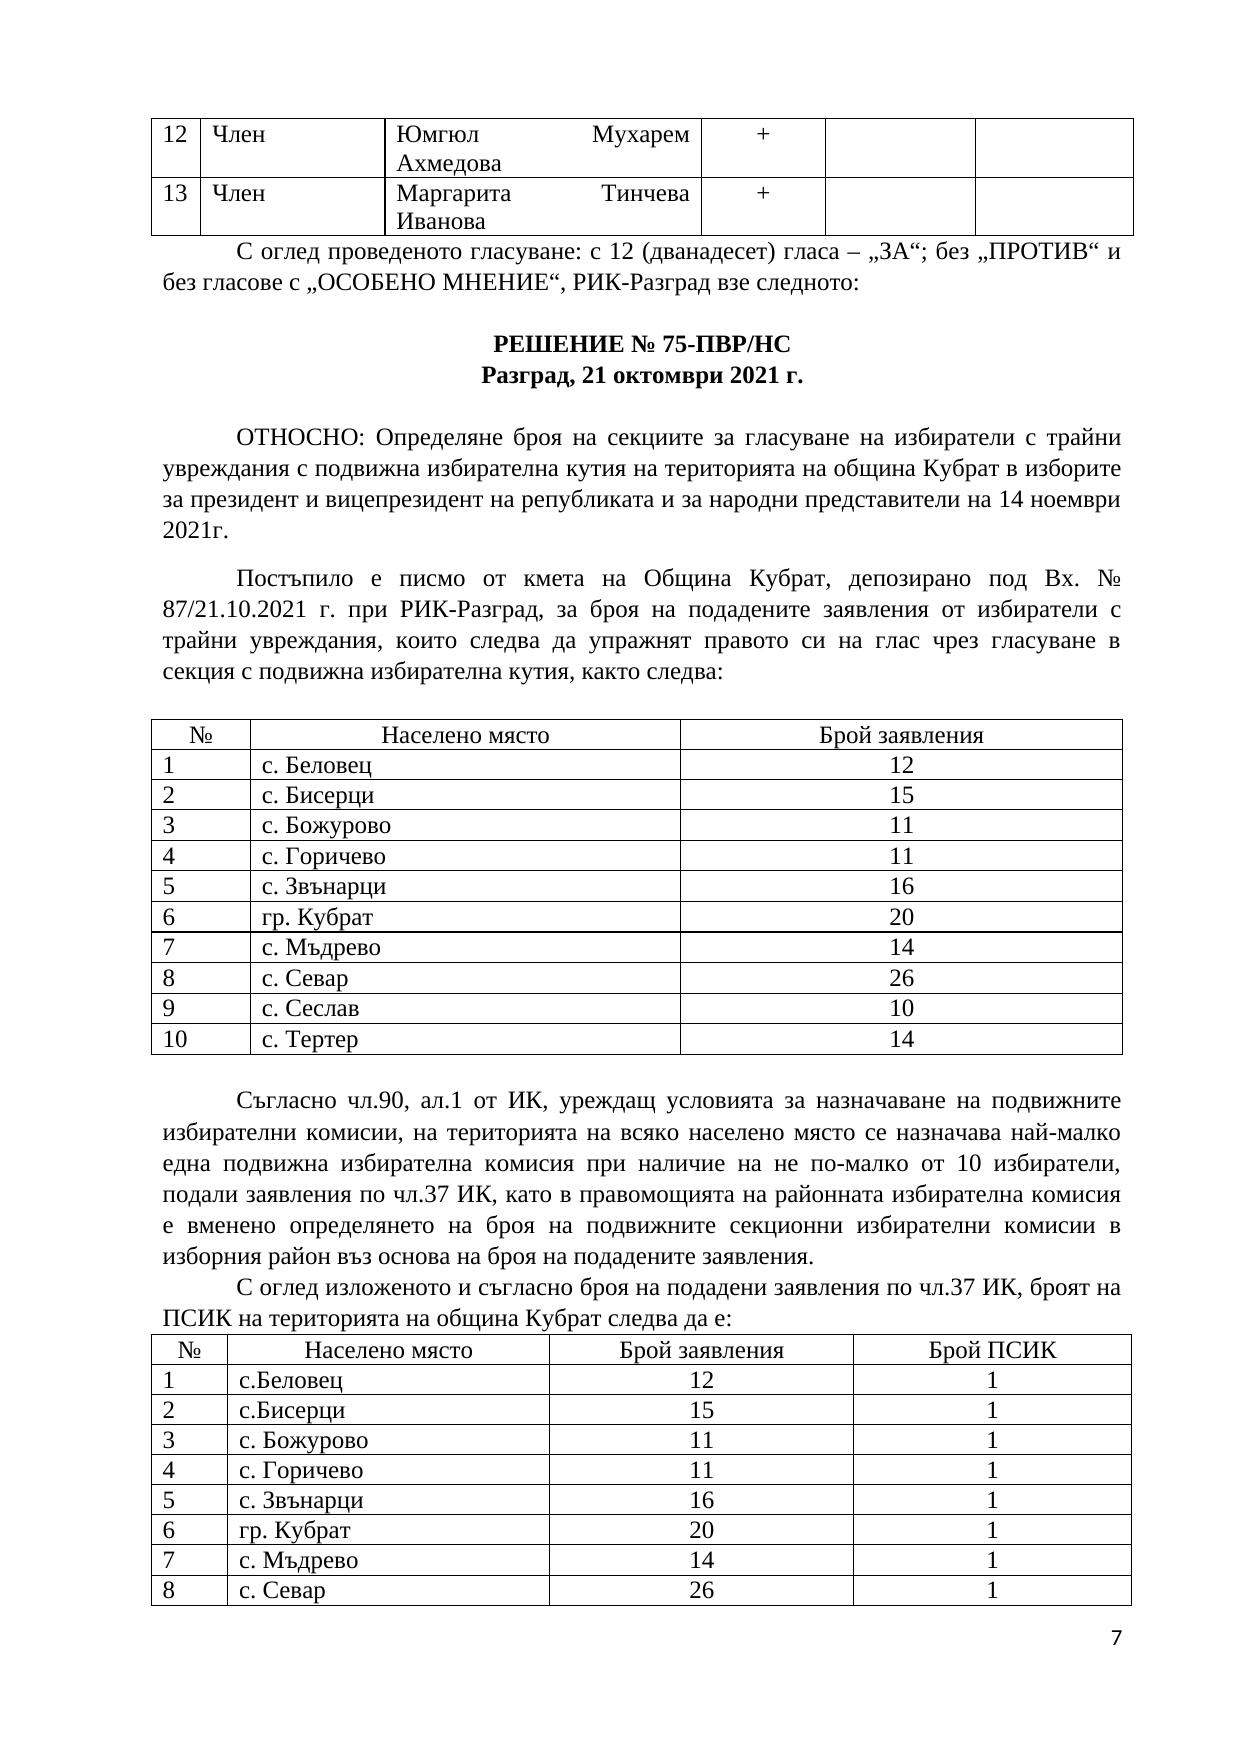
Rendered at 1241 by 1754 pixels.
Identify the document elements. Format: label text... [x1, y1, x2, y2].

table_cell 11 [681, 810, 1122, 840]
table_cell 12 [681, 750, 1122, 779]
table_cell 6 [152, 1515, 227, 1544]
table_cell с. Божурово [228, 1425, 549, 1454]
table_cell 2 [152, 780, 250, 809]
table_cell 1 [854, 1365, 1131, 1394]
table_cell с. Звънарци [251, 871, 680, 901]
table_cell 26 [681, 963, 1122, 992]
text Постъпило е писмо от кмета на Община Кубрат, депозирано под Вх. № 87/21.10.2021 г. при РИК-Разград, за броя на подадените заявления от избиратели с трайни увреждания, които следва да упражнят правото си на глас чрез гласуване в секция с подвижна избирателна кутия, както следва: [162, 563, 1122, 685]
table_cell 15 [550, 1395, 853, 1424]
table_cell + [702, 119, 825, 177]
text Разград, 21 октомври 2021 г. [162, 360, 1122, 389]
table_cell 6 [152, 902, 250, 931]
table_cell 16 [681, 871, 1122, 901]
table_cell Член [201, 178, 384, 235]
table_cell гр. Кубрат [251, 902, 680, 931]
text РЕШЕНИЕ № 75-ПВР/НС [162, 329, 1122, 358]
table_cell с.Бисерци [228, 1395, 549, 1424]
table_cell с. Бисерци [251, 780, 680, 809]
table_cell 3 [152, 810, 250, 840]
table_cell 9 [152, 994, 250, 1023]
table_cell 8 [152, 1576, 227, 1604]
table_cell 1 [854, 1395, 1131, 1424]
table_cell с. Мъдрево [251, 933, 680, 962]
table_cell 1 [854, 1545, 1131, 1574]
table_cell Юмгюл Мухарем Ахмедова [386, 119, 701, 177]
table_cell [976, 178, 1133, 235]
table_cell 12 [152, 119, 200, 177]
table_cell [826, 119, 975, 177]
table_cell с. Сеслав [251, 994, 680, 1023]
table_cell 1 [854, 1515, 1131, 1544]
table_cell с. Горичево [251, 841, 680, 870]
text Съгласно чл.90, ал.1 от ИК, уреждащ условията за назначаване на подвижните избирателни комисии, на територията на всяко населено място се назначава най-малко една подвижна избирателна комисия при наличие на не по-малко от 10 избиратели, подали заявления по чл.37 ИК, като в правомощията на районната избирателна комисия е вменено определянето на броя на подвижните секционни избирателни комисии в изборния район въз основа на броя на подадените заявления. [162, 1086, 1122, 1269]
table_cell 8 [152, 963, 250, 992]
table_cell с. Мъдрево [228, 1545, 549, 1574]
table_cell 7 [152, 1545, 227, 1574]
text С оглед проведеното гласуване: с 12 (дванадесет) гласа – „ЗА“; без „ПРОТИВ“ и без гласове с „ОСОБЕНО МНЕНИЕ“, РИК-Разград взе следното: [162, 236, 1122, 296]
table_cell с. Божурово [251, 810, 680, 840]
table_cell 1 [854, 1485, 1131, 1514]
table_cell с. Звънарци [228, 1485, 549, 1514]
table_header Населено място [228, 1335, 549, 1364]
table_cell 5 [152, 871, 250, 901]
table_cell 4 [152, 841, 250, 870]
table_cell 14 [550, 1545, 853, 1574]
table_cell 1 [152, 1365, 227, 1394]
table_cell 1 [854, 1455, 1131, 1484]
table_cell с. Горичево [228, 1455, 549, 1484]
table_cell Маргарита Тинчева Иванова [386, 178, 701, 235]
text ОТНОСНО: Определяне броя на секциите за гласуване на избиратели с трайни увреждания с подвижна избирателна кутия на територията на община Кубрат в изборите за президент и вицепрезидент на републиката и за народни представители на 14 ноември 2021г. [162, 422, 1122, 544]
table_cell 1 [152, 750, 250, 779]
table_cell 11 [550, 1425, 853, 1454]
table_cell 2 [152, 1395, 227, 1424]
table_cell 16 [550, 1485, 853, 1514]
table_cell 5 [152, 1485, 227, 1514]
table_cell 7 [152, 933, 250, 962]
text С оглед изложеното и съгласно броя на подадени заявления по чл.37 ИК, броят на ПСИК на територията на община Кубрат следва да е: [162, 1272, 1122, 1332]
table_header Населено място [251, 720, 680, 749]
table_cell с. Севар [228, 1576, 549, 1604]
table_cell 12 [550, 1365, 853, 1394]
table_cell гр. Кубрат [228, 1515, 549, 1544]
table_header № [152, 1335, 227, 1364]
table_cell [826, 178, 975, 235]
table_header Брой заявления [550, 1335, 853, 1364]
table_cell 10 [152, 1024, 250, 1053]
table_cell с. Севар [251, 963, 680, 992]
table_cell 26 [550, 1576, 853, 1604]
table_cell + [702, 178, 825, 235]
table_header № [152, 720, 250, 749]
table_cell 14 [681, 933, 1122, 962]
table_cell с.Беловец [228, 1365, 549, 1394]
table_cell 4 [152, 1455, 227, 1484]
table_cell 11 [681, 841, 1122, 870]
table_cell [976, 119, 1133, 177]
table_header Брой ПСИК [854, 1335, 1131, 1364]
table_cell 11 [550, 1455, 853, 1484]
table_cell 14 [681, 1024, 1122, 1053]
table_cell с. Тертер [251, 1024, 680, 1053]
table_cell с. Беловец [251, 750, 680, 779]
table_cell 20 [550, 1515, 853, 1544]
table_cell 3 [152, 1425, 227, 1454]
table_cell 1 [854, 1425, 1131, 1454]
table_cell 13 [152, 178, 200, 235]
table_header Брой заявления [681, 720, 1122, 749]
table_cell 1 [854, 1576, 1131, 1604]
table_cell Член [201, 119, 384, 177]
table_cell 15 [681, 780, 1122, 809]
table_cell 10 [681, 994, 1122, 1023]
table_cell 20 [681, 902, 1122, 931]
